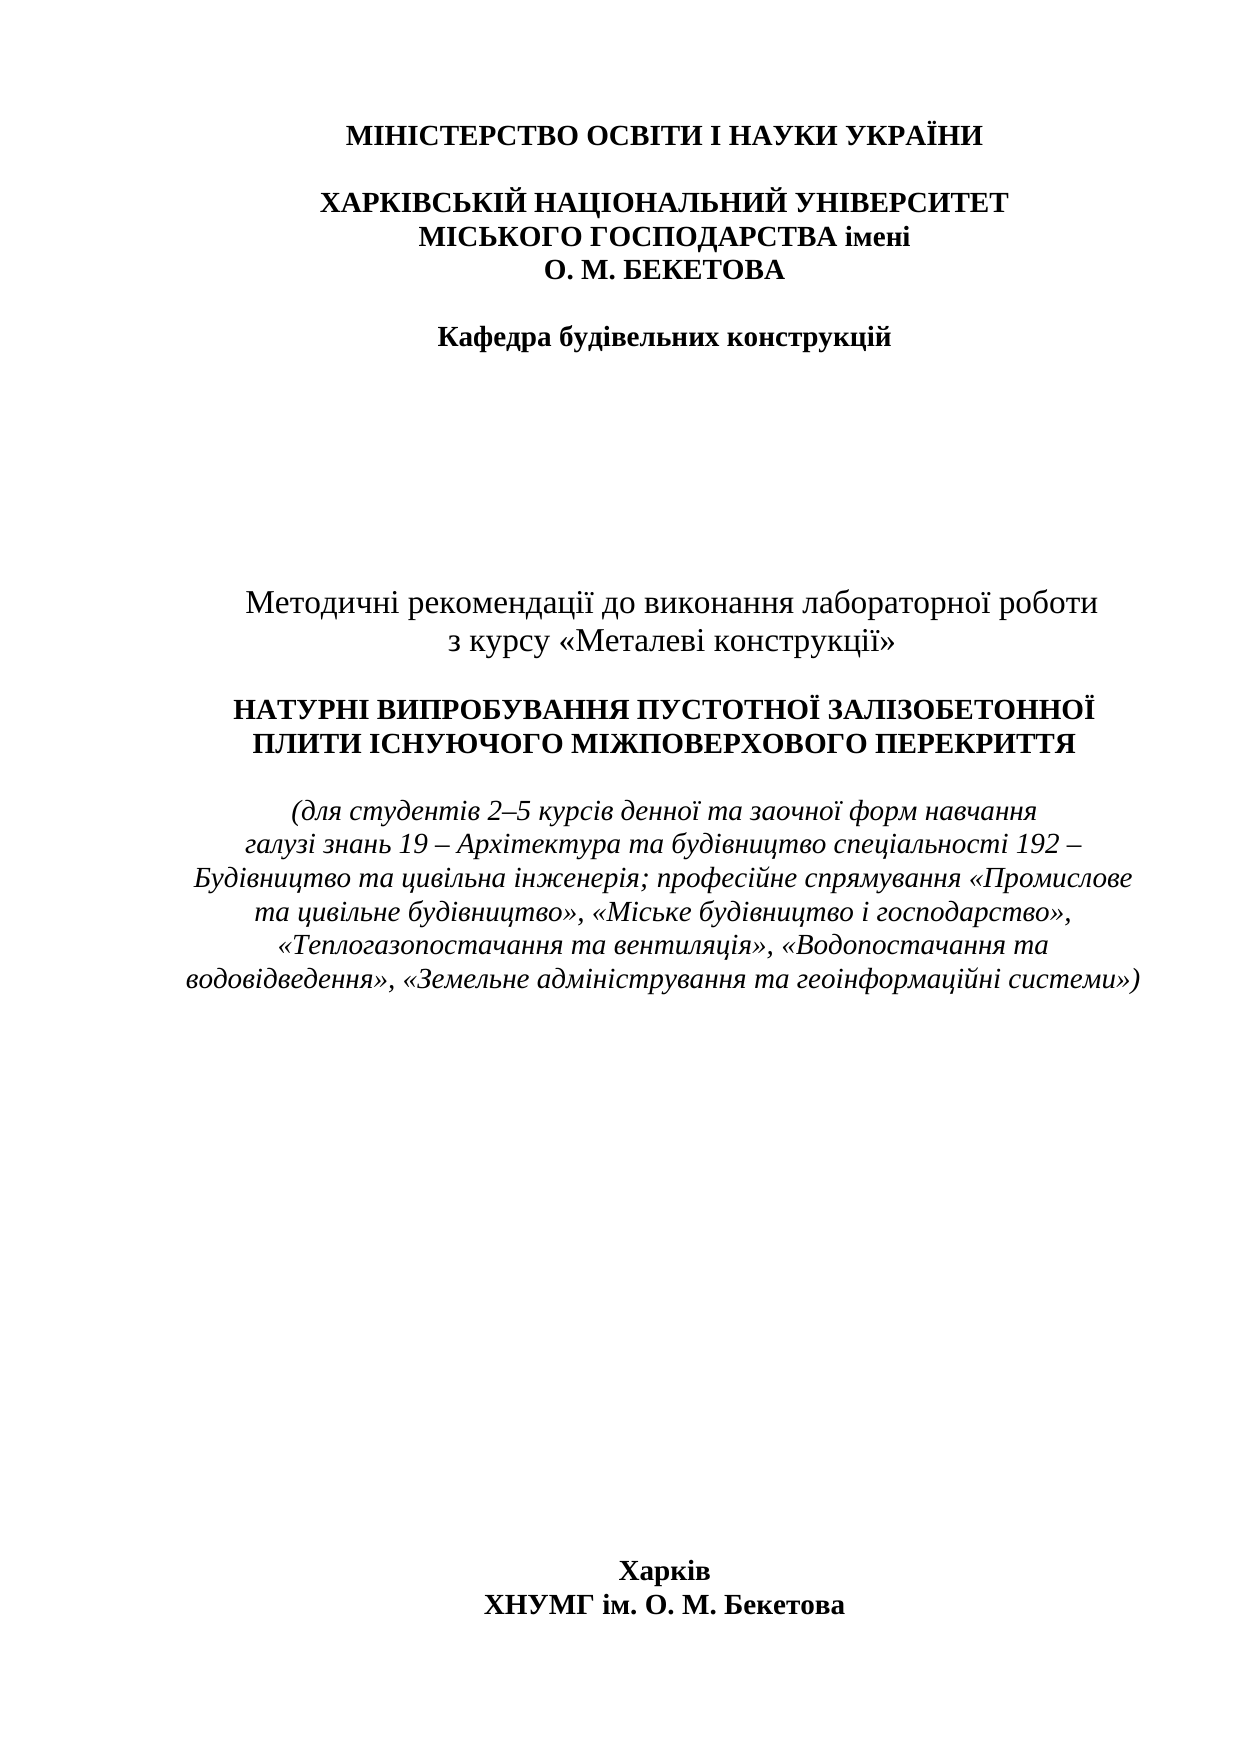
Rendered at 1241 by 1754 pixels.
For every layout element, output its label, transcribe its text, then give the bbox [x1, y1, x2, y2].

text НАТУРНІ ВИПРОБУВАННЯ ПУСТОТНОЇ ЗАЛІЗОБЕТОННОЇ [177, 692, 1152, 726]
text ХНУМГ ім. О. М. Бекетова [177, 1587, 1152, 1621]
text Кафедра будівельних конструкцій [295, 319, 1033, 353]
text ХАРКІВСЬКІЙ НАЦІОНАЛЬНИЙ УНІВЕРСИТЕТ МІСЬКОГО ГОСПОДАРСТВА імені [295, 185, 1033, 252]
text ПЛИТИ ІСНУЮЧОГО МІЖПОВЕРХОВОГО ПЕРЕКРИТТЯ [177, 726, 1152, 759]
text (для студентів 2–5 курсів денної та заочної форм навчання галузі знань 19 – Архітектура та будівництво спеціальності 192 – Будівництво та цивільна інженерія; професійне спрямування «Промислове та цивільне будівництво», «Міське будівництво і господарство», «Теплогазопостачання та вентиляція», «Водопостачання та водовідведення», «Земельне адміністрування та геоінформаційні системи») [177, 793, 1152, 994]
text О. М. БЕКЕТОВА [295, 252, 1033, 286]
text Харків [177, 1553, 1152, 1587]
text з курсу «Металеві конструкції» [192, 621, 1152, 659]
text МІНІСТЕРСТВО ОСВІТИ І НАУКИ УКРАЇНИ [295, 118, 1033, 152]
text Методичні рекомендації до виконання лабораторної роботи [192, 582, 1152, 621]
